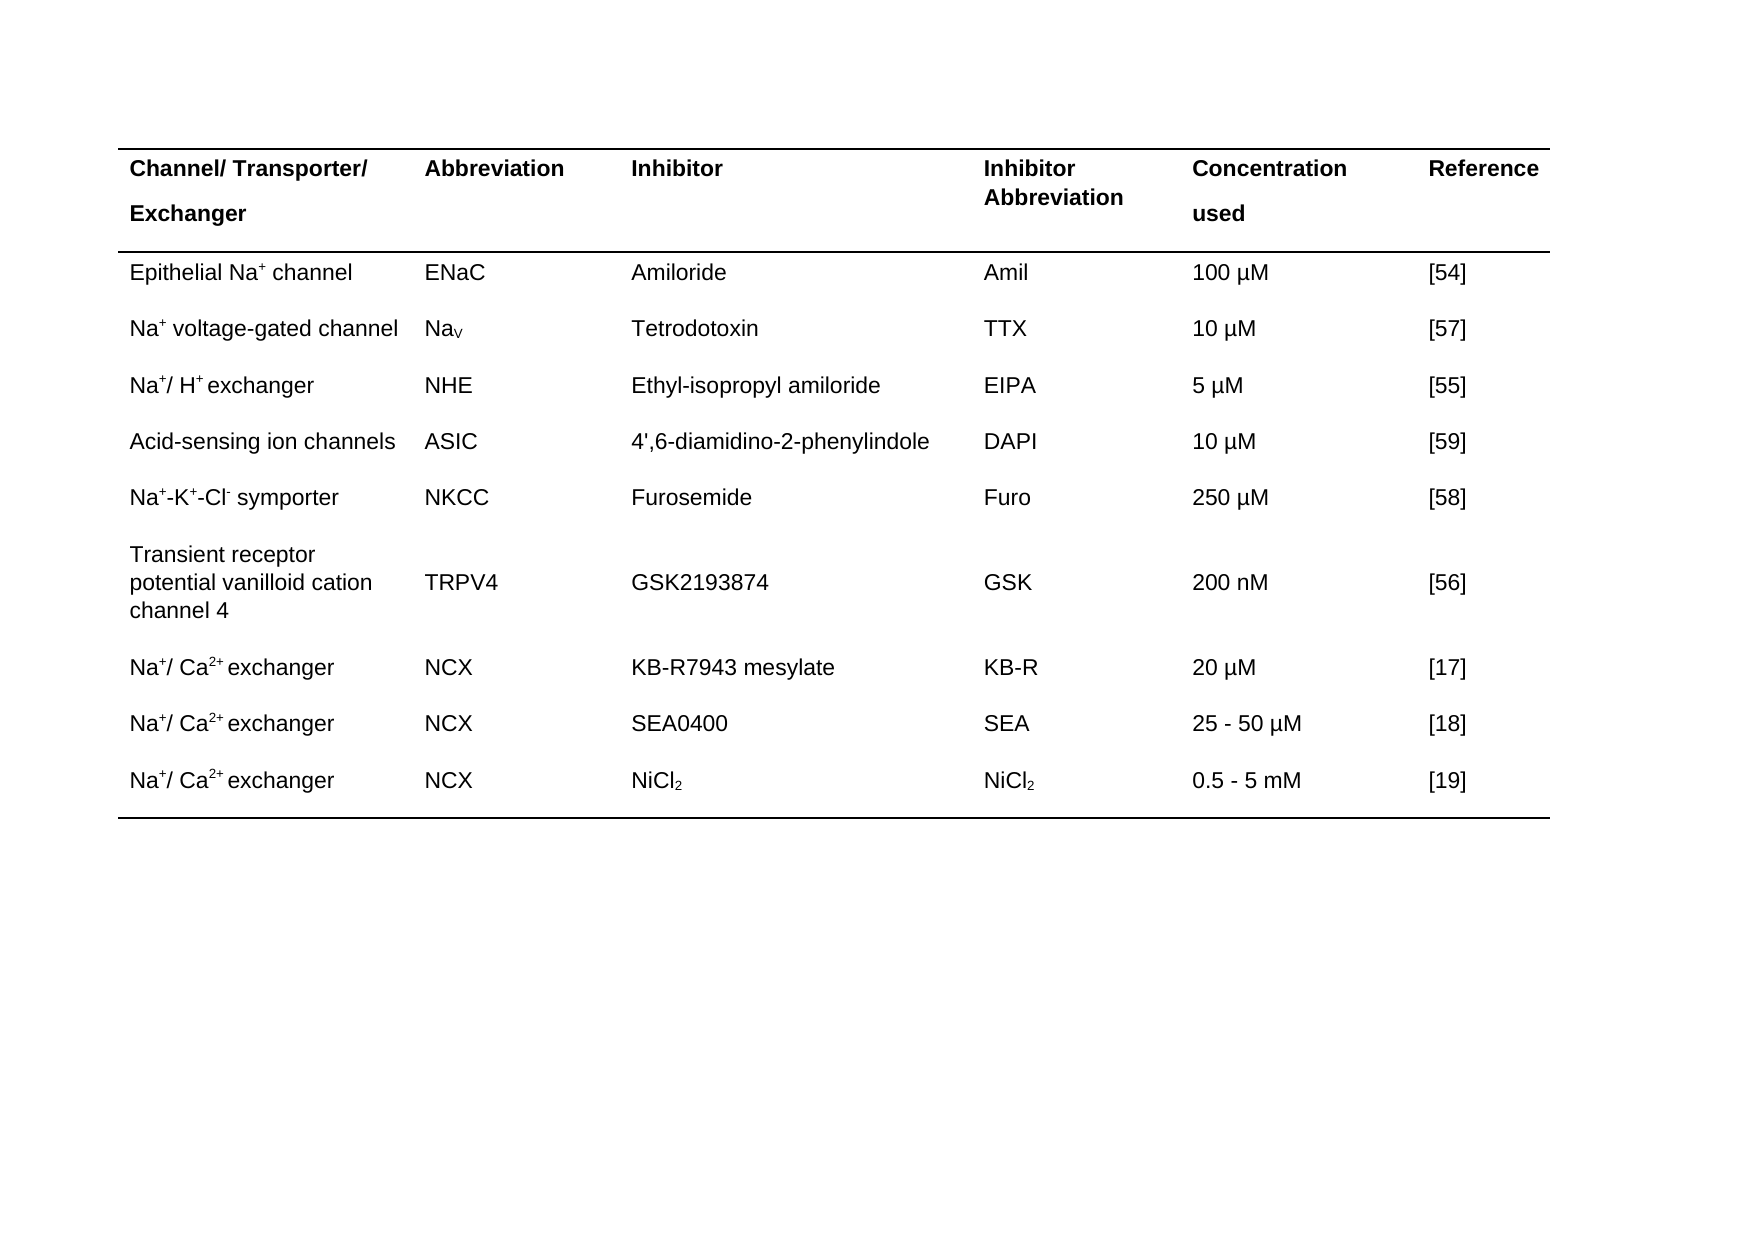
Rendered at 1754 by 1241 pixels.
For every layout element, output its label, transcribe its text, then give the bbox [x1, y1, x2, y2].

table_cell ENaC [413, 253, 620, 309]
table_cell [56] [1417, 535, 1550, 648]
table_cell Na+ voltage-gated channel [118, 310, 413, 366]
table_cell [57] [1417, 310, 1550, 366]
table_cell NCX [413, 648, 620, 704]
table_cell Na+/ Ca2+ exchanger [118, 761, 413, 817]
table_cell Transient receptor potential vanilloid cation channel 4 [118, 535, 413, 648]
table_cell 100 µM [1181, 253, 1417, 309]
table_cell NaV [413, 310, 620, 366]
table_header Abbreviation [413, 150, 620, 251]
table_cell 250 µM [1181, 479, 1417, 535]
table_cell 0.5 - 5 mM [1181, 761, 1417, 817]
table_cell TTX [973, 310, 1181, 366]
table_cell Tetrodotoxin [620, 310, 972, 366]
table_cell 20 µM [1181, 648, 1417, 704]
table_cell SEA [973, 705, 1181, 761]
table_cell Na+/ Ca2+ exchanger [118, 648, 413, 704]
table_cell Na+/ Ca2+ exchanger [118, 705, 413, 761]
table_header Reference [1417, 150, 1550, 251]
table_cell TRPV4 [413, 535, 620, 648]
table_cell 25 - 50 µM [1181, 705, 1417, 761]
table_cell [18] [1417, 705, 1550, 761]
table_cell GSK [973, 535, 1181, 648]
table_cell NKCC [413, 479, 620, 535]
table_cell [59] [1417, 422, 1550, 479]
table_cell NCX [413, 761, 620, 817]
table_cell Na+/ H+ exchanger [118, 366, 413, 422]
table_cell GSK2193874 [620, 535, 972, 648]
table_header Channel/ Transporter/ Exchanger [118, 150, 413, 251]
table_cell KB-R [973, 648, 1181, 704]
table_header Inhibitor Abbreviation [973, 150, 1181, 251]
table_cell 4',6-diamidino-2-phenylindole [620, 422, 972, 479]
table_header Concentration used [1181, 150, 1417, 251]
table_cell Furo [973, 479, 1181, 535]
table_cell [54] [1417, 253, 1550, 309]
table_cell NiCl2 [973, 761, 1181, 817]
table_cell Amil [973, 253, 1181, 309]
table_cell [19] [1417, 761, 1550, 817]
table_cell Acid-sensing ion channels [118, 422, 413, 479]
table_cell NiCl2 [620, 761, 972, 817]
table_cell NCX [413, 705, 620, 761]
table_cell 10 µM [1181, 310, 1417, 366]
table_cell EIPA [973, 366, 1181, 422]
table_cell Na+-K+-Cl- symporter [118, 479, 413, 535]
table_cell Epithelial Na+ channel [118, 253, 413, 309]
table_cell NHE [413, 366, 620, 422]
table_cell [17] [1417, 648, 1550, 704]
table_cell SEA0400 [620, 705, 972, 761]
table_cell 200 nM [1181, 535, 1417, 648]
table_cell [55] [1417, 366, 1550, 422]
table_cell KB-R7943 mesylate [620, 648, 972, 704]
table_cell Ethyl-isopropyl amiloride [620, 366, 972, 422]
table_cell [58] [1417, 479, 1550, 535]
table_cell 5 µM [1181, 366, 1417, 422]
table_cell 10 µM [1181, 422, 1417, 479]
table_header Inhibitor [620, 150, 972, 251]
table_cell Amiloride [620, 253, 972, 309]
table_cell ASIC [413, 422, 620, 479]
table_cell DAPI [973, 422, 1181, 479]
table_cell Furosemide [620, 479, 972, 535]
